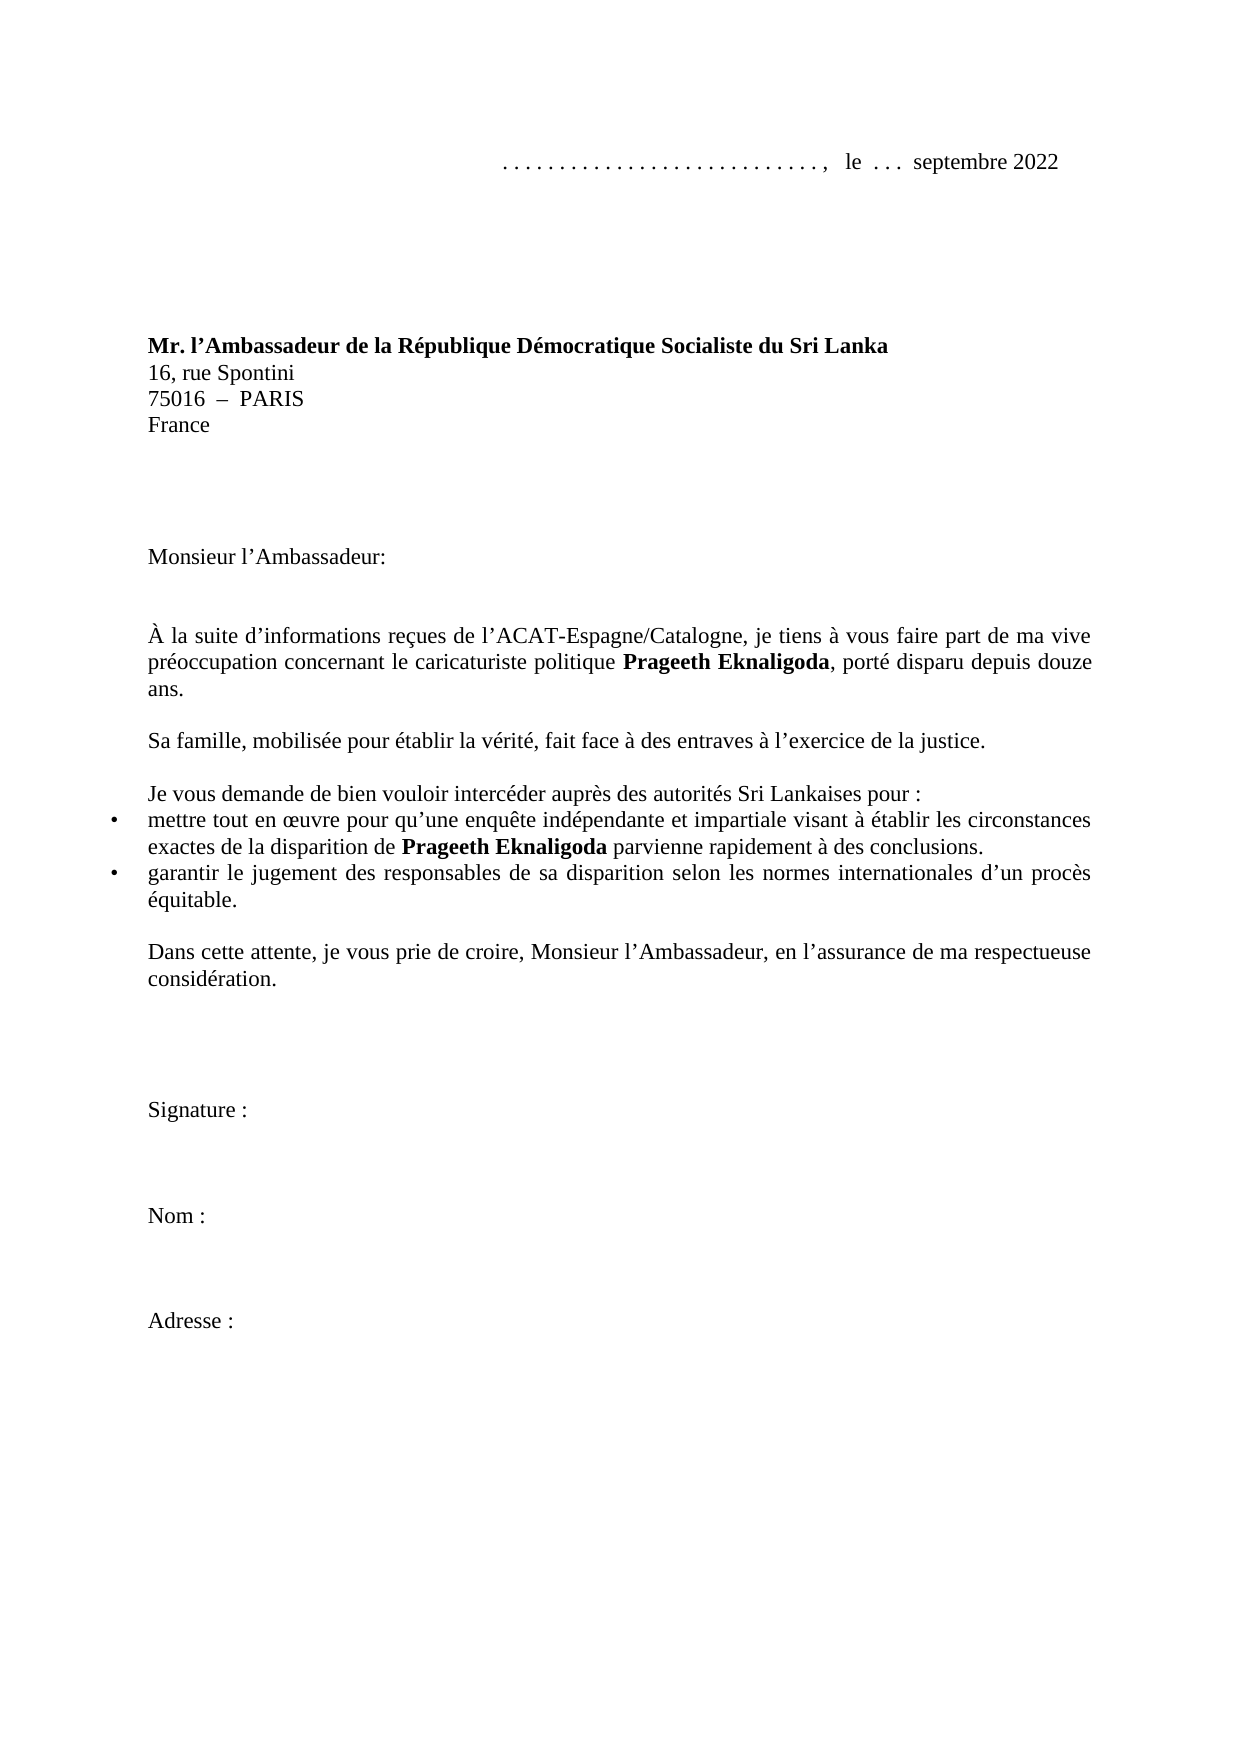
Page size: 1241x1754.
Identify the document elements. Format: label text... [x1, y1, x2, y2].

list mettre tout en œuvre pour qu’une enquête indépendante et impartiale visant à établir les circonstances exactes de la disparition de Prageeth Eknaligoda parvienne rapidement à des conclusions. [110, 807, 1092, 859]
text Nom : [148, 1202, 1092, 1228]
text Dans cette attente, je vous prie de croire, Monsieur l’Ambassadeur, en l’assurance de ma respectueuse considération. [148, 938, 1092, 991]
text 16, rue Spontini [148, 358, 1092, 385]
text Monsieur l’Ambassadeur: [148, 543, 1092, 569]
text Je vous demande de bien vouloir intercéder auprès des autorités Sri Lankaises pour : [148, 780, 1092, 807]
text Sa famille, mobilisée pour établir la vérité, fait face à des entraves à l’exercice de la justice. [148, 727, 1092, 754]
text France [148, 411, 1092, 438]
text Mr. l’Ambassadeur de la République Démocratique Socialiste du Sri Lanka [148, 332, 1092, 358]
text 75016 – PARIS [148, 385, 1092, 411]
text . . . . . . . . . . . . . . . . . . . . . . . . . . . . , le . . . septembre 2022 [148, 148, 1092, 174]
list garantir le jugement des responsables de sa disparition selon les normes internationales d’un procès équitable. [110, 859, 1092, 912]
text À la suite d’informations reçues de l’ACAT-Espagne/Catalogne, je tiens à vous faire part de ma vive préoccupation concernant le caricaturiste politique Prageeth Eknaligoda, porté disparu depuis douze ans. [148, 622, 1092, 701]
text Signature : [148, 1096, 1092, 1123]
text Adresse : [148, 1307, 1092, 1334]
